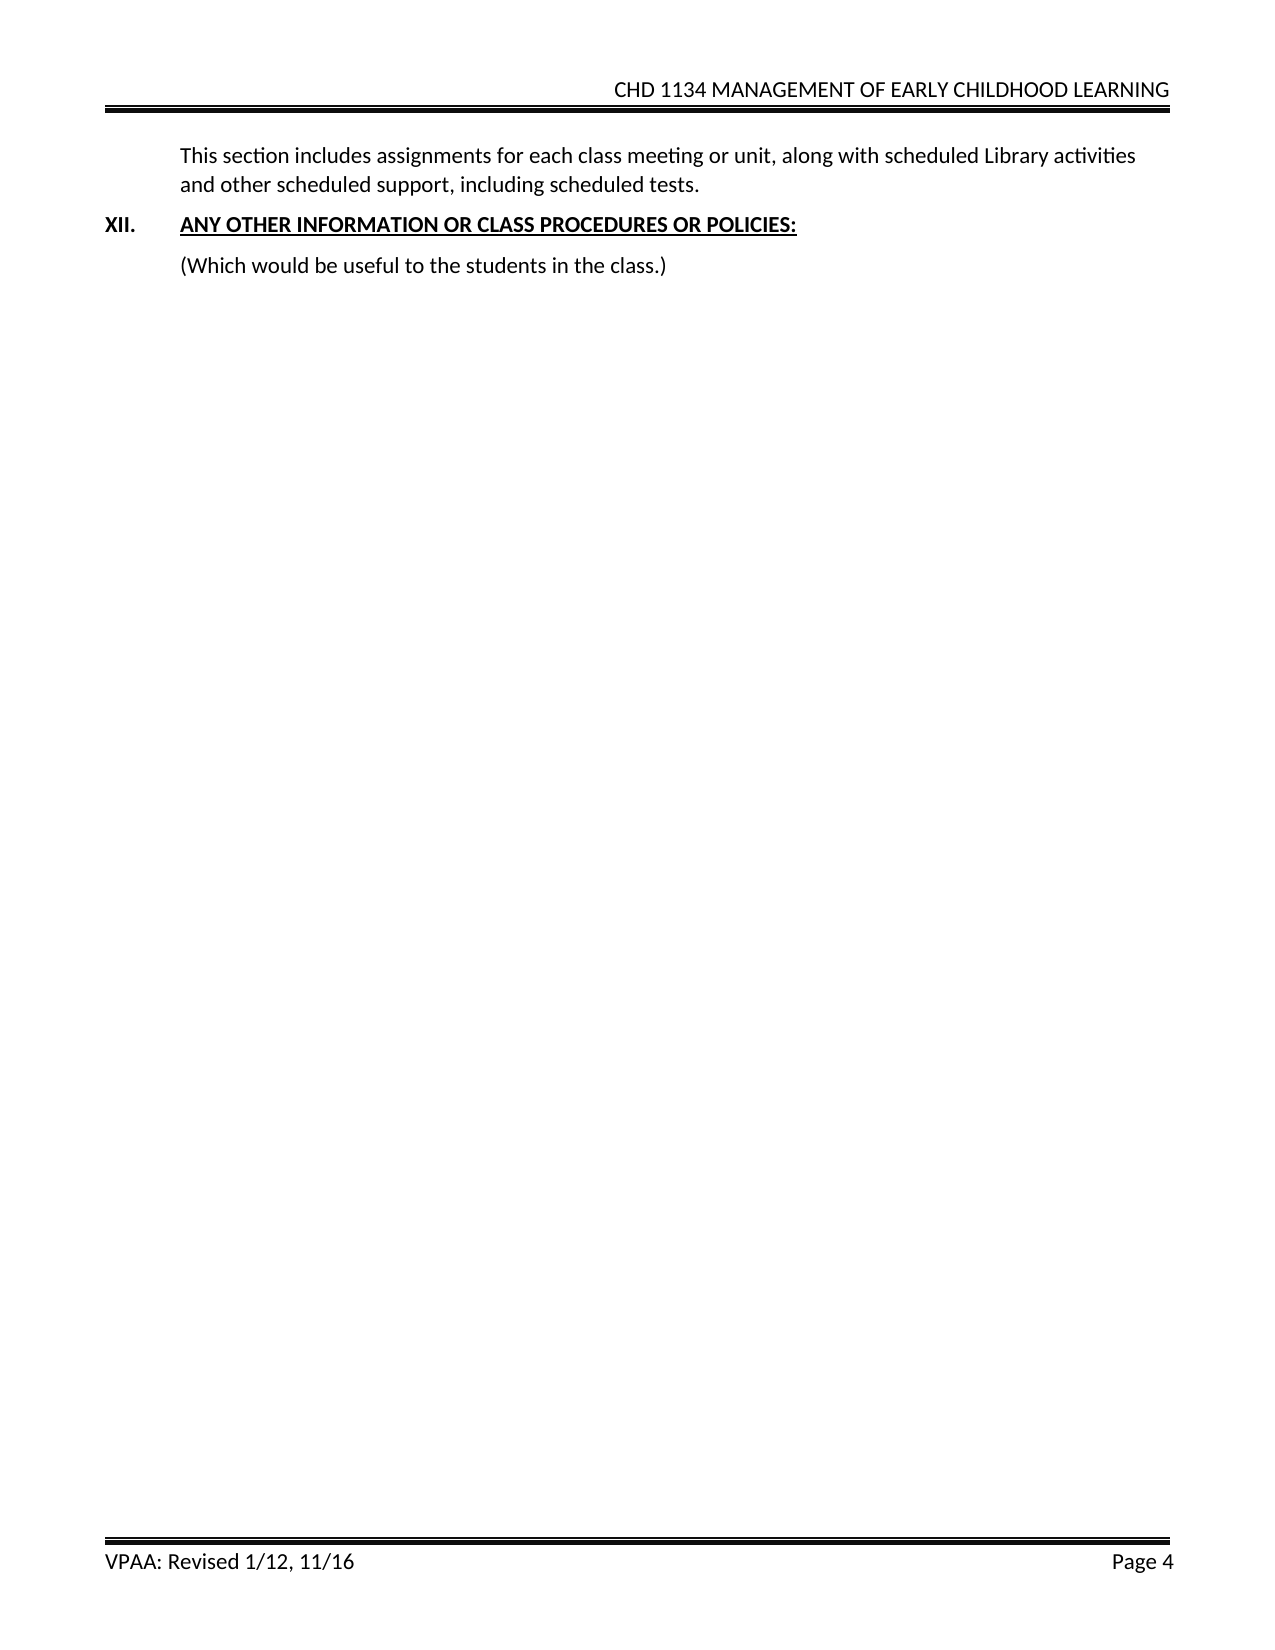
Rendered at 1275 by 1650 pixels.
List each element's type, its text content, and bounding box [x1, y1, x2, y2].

text This section includes assignments for each class meeting or unit, along with scheduled Library activities and other scheduled support, including scheduled tests. [180, 142, 1170, 198]
list ANY OTHER INFORMATION OR CLASS PROCEDURES OR POLICIES: [105, 210, 1170, 238]
text (Which would be useful to the students in the class.) [180, 251, 1170, 279]
